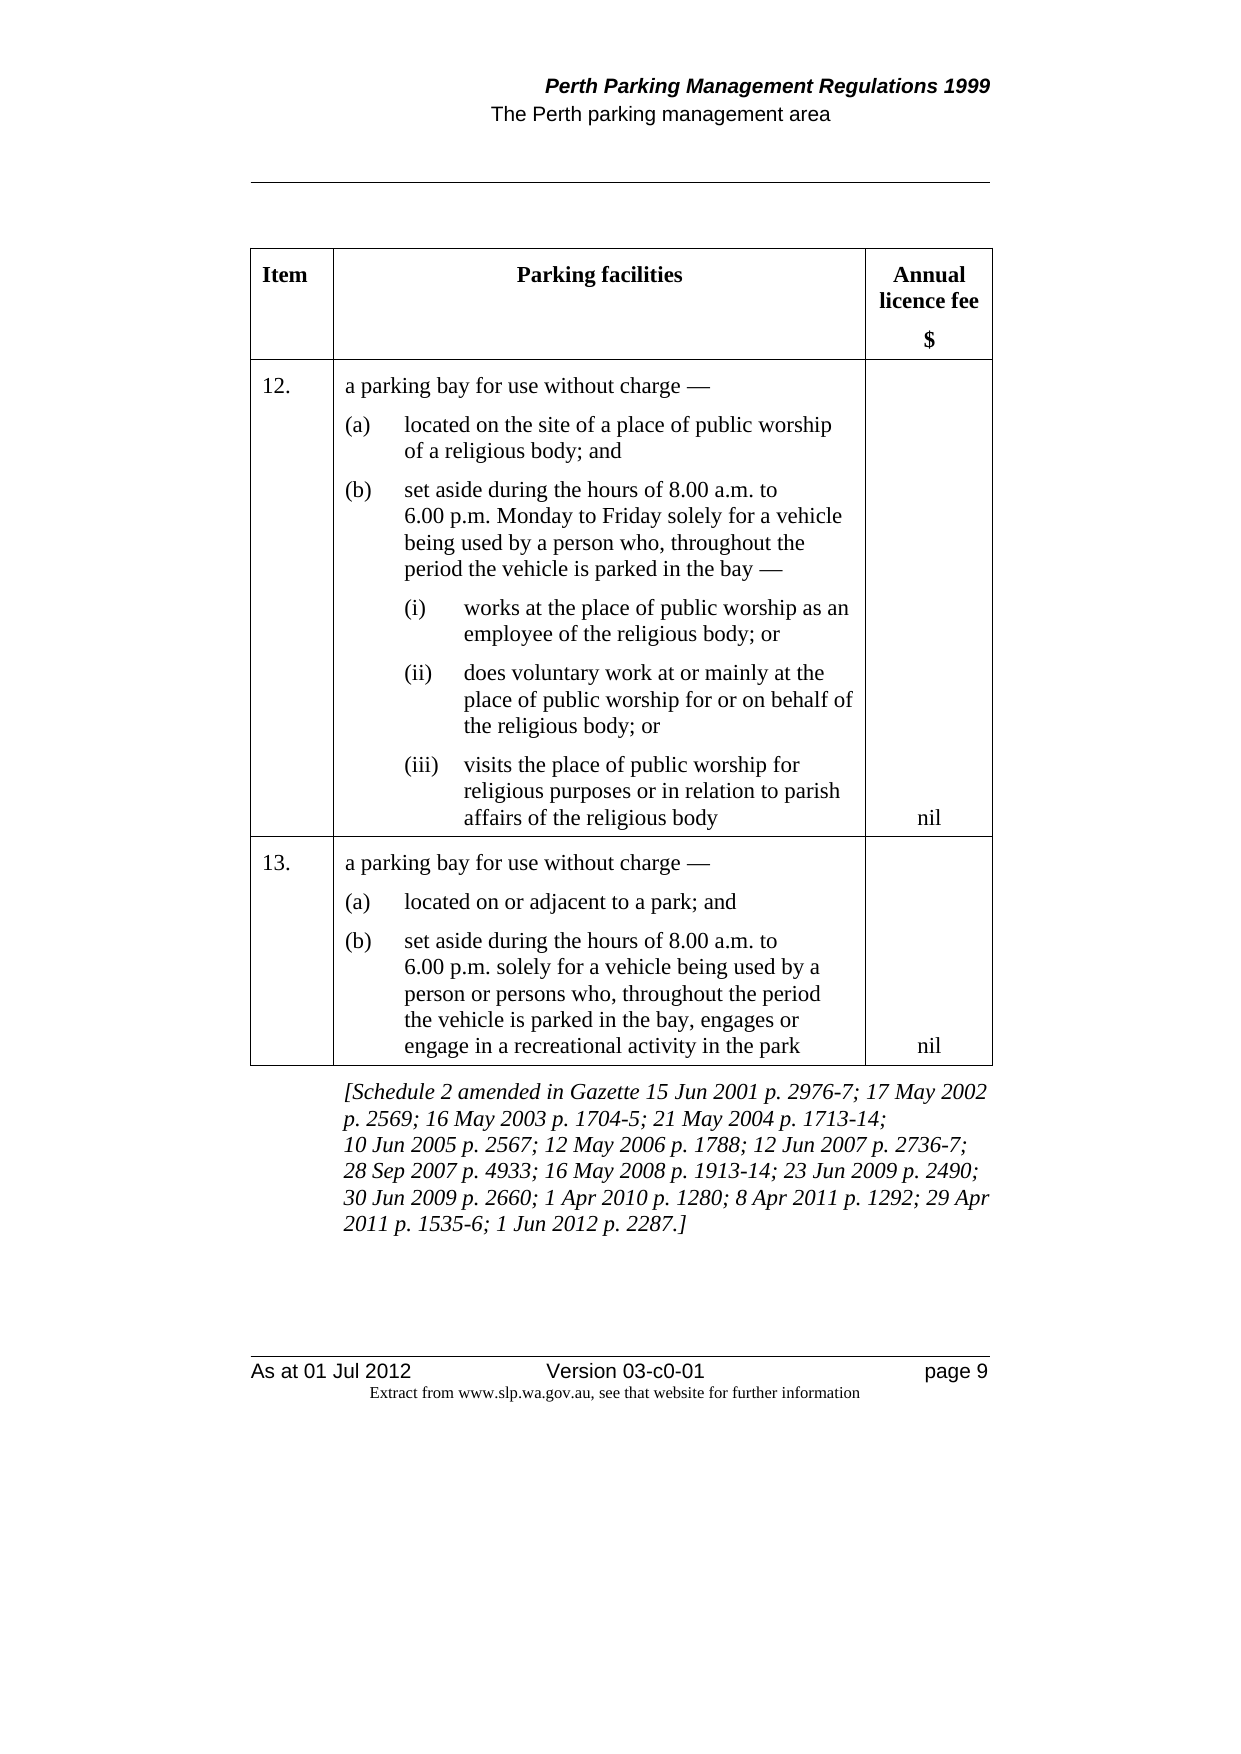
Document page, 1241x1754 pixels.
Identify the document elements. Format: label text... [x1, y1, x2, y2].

table_header Annual licence fee $ [866, 249, 992, 358]
text [Schedule 2 amended in Gazette 15 Jun 2001 p. 2976-7; 17 May 2002 p. 2569; 16 May 2003 p. 1704-5; 21 May 2004 p. 1713-14; 10 Jun 2005 p. 2567; 12 May 2006 p. 1788; 12 Jun 2007 p. 2736-7; 28 Sep 2007 p. 4933; 16 May 2008 p. 1913-14; 23 Jun 2009 p. 2490; 30 Jun 2009 p. 2660; 1 Apr 2010 p. 1280; 8 Apr 2011 p. 1292; 29 Apr 2011 p. 1535-6; 1 Jun 2012 p. 2287.] [251, 1078, 990, 1236]
table_cell a parking bay for use without charge — (a) located on the site of a place of public worship of a religious body; and (b) set aside during the hours of 8.00 a.m. to 6.00 p.m. Monday to Friday solely for a vehicle being used by a person who, throughout the period the vehicle is parked in the bay — (i) works at the place of public worship as an employee of the religious body; or (ii) does voluntary work at or mainly at the place of public worship for or on behalf of the religious body; or (iii) visits the place of public worship for religious purposes or in relation to parish affairs of the religious body [334, 360, 865, 836]
table_header Item [251, 249, 333, 358]
table_cell 12. [251, 360, 333, 836]
table_header Parking facilities [334, 249, 865, 358]
table_cell a parking bay for use without charge — (a) located on or adjacent to a park; and (b) set aside during the hours of 8.00 a.m. to 6.00 p.m. solely for a vehicle being used by a person or persons who, throughout the period the vehicle is parked in the bay, engages or engage in a recreational activity in the park [334, 837, 865, 1065]
table_cell nil [866, 837, 992, 1065]
table_cell nil [866, 360, 992, 836]
table_cell 13. [251, 837, 333, 1065]
